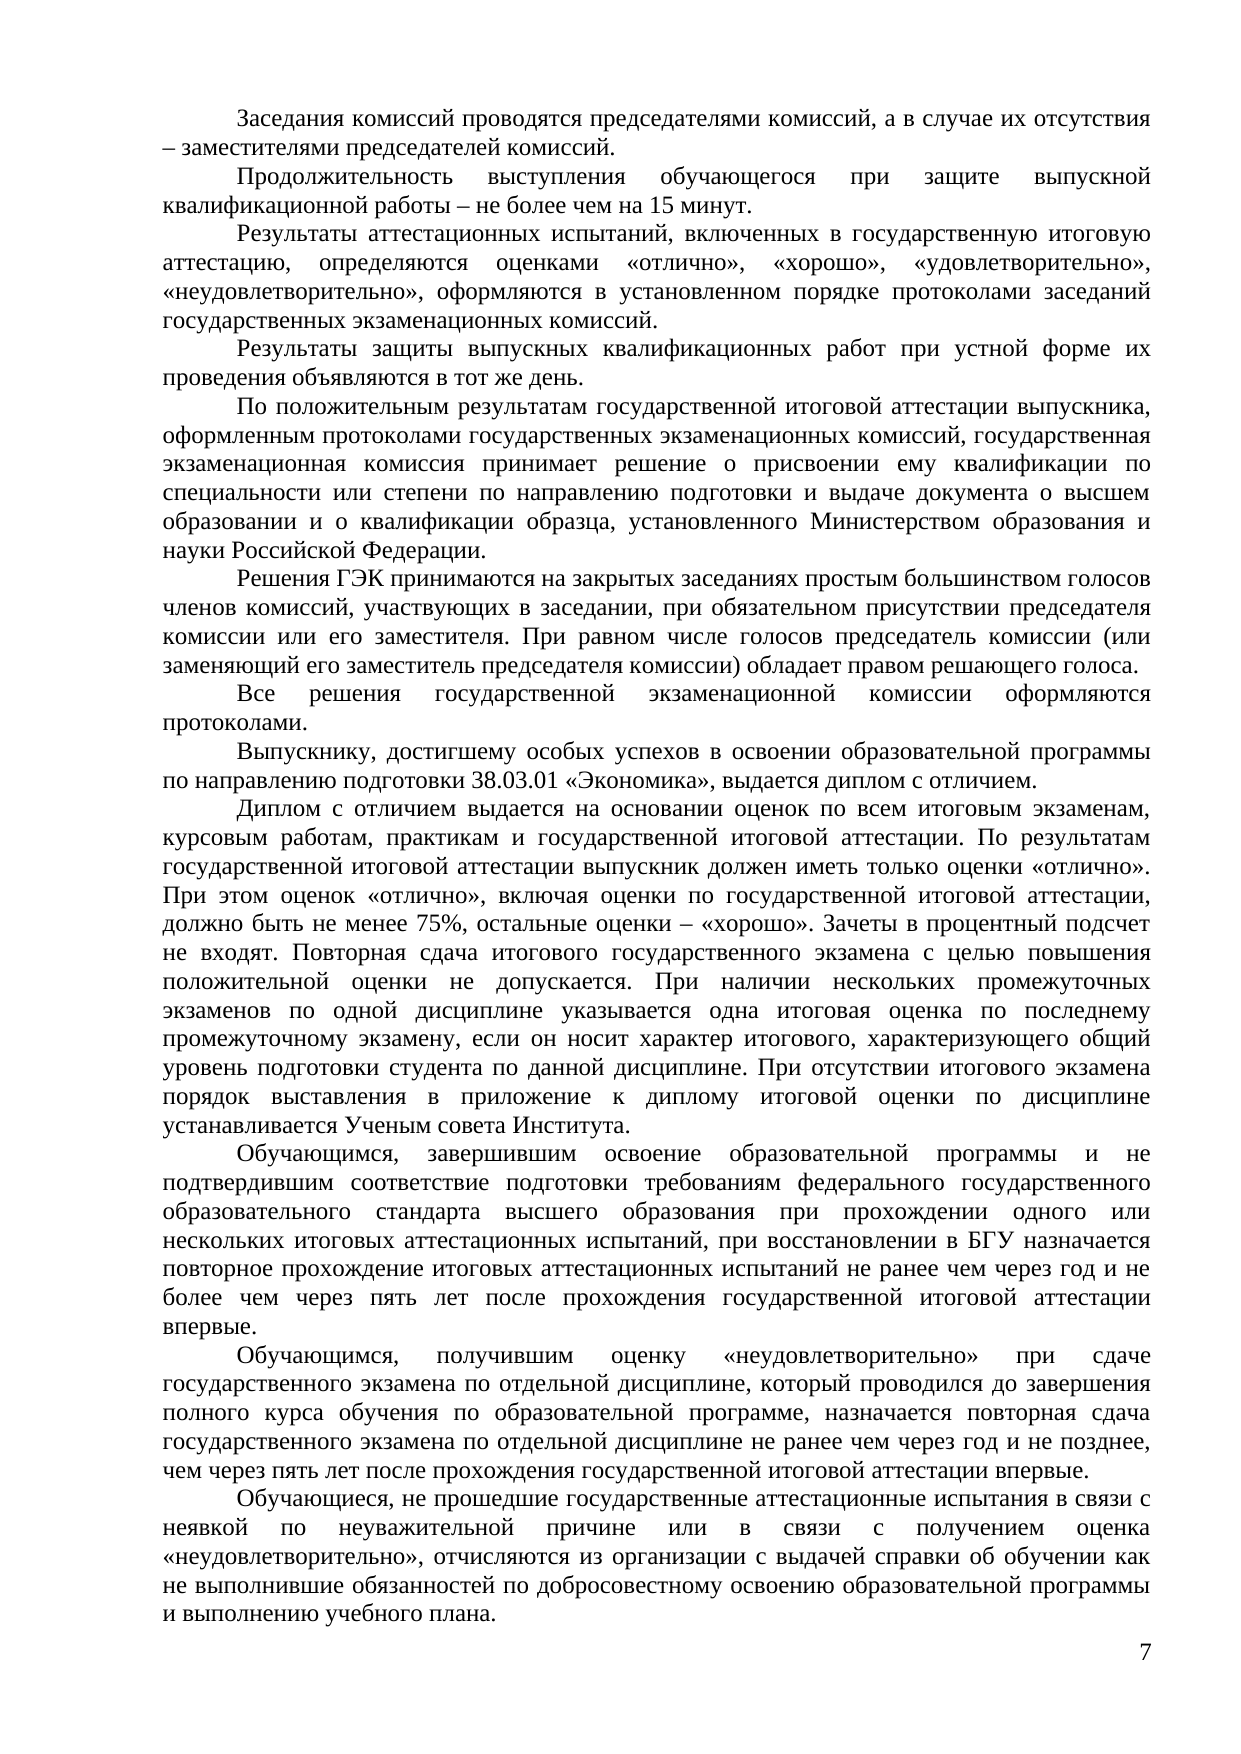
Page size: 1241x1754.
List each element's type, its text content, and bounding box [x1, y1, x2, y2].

text Выпускнику, достигшему особых успехов в освоении образовательной программы по направлению подготовки 38.03.01 «Экономика», выдается диплом с отличием. [162, 736, 1152, 793]
text Результаты защиты выпускных квалификационных работ при устной форме их проведения объявляются в тот же день. [162, 333, 1152, 391]
text Заседания комиссий проводятся председателями комиссий, а в случае их отсутствия – заместителями председателей комиссий. [162, 103, 1152, 161]
text Все решения государственной экзаменационной комиссии оформляются протоколами. [162, 678, 1152, 736]
text Результаты аттестационных испытаний, включенных в государственную итоговую аттестацию, определяются оценками «отлично», «хорошо», «удовлетворительно», «неудовлетворительно», оформляются в установленном порядке протоколами заседаний государственных экзаменационных комиссий. [162, 218, 1152, 333]
text Диплом с отличием выдается на основании оценок по всем итоговым экзаменам, курсовым работам, практикам и государственной итоговой аттестации. По результатам государственной итоговой аттестации выпускник должен иметь только оценки «отлично». При этом оценок «отлично», включая оценки по государственной итоговой аттестации, должно быть не менее 75%, остальные оценки – «хорошо». Зачеты в процентный подсчет не входят. Повторная сдача итогового государственного экзамена с целью повышения положительной оценки не допускается. При наличии нескольких промежуточных экзаменов по одной дисциплине указывается одна итоговая оценка по последнему промежуточному экзамену, если он носит характер итогового, характеризующего общий уровень подготовки студента по данной дисциплине. При отсутствии итогового экзамена порядок выставления в приложение к диплому итоговой оценки по дисциплине устанавливается Ученым совета Института. [162, 793, 1152, 1138]
text Решения ГЭК принимаются на закрытых заседаниях простым большинством голосов членов комиссий, участвующих в заседании, при обязательном присутствии председателя комиссии или его заместителя. При равном числе голосов председатель комиссии (или заменяющий его заместитель председателя комиссии) обладает правом решающего голоса. [162, 563, 1152, 678]
text Обучающиеся, не прошедшие государственные аттестационные испытания в связи с неявкой по неуважительной причине или в связи с получением оценка «неудовлетворительно», отчисляются из организации с выдачей справки об обучении как не выполнившие обязанностей по добросовестному освоению образовательной программы и выполнению учебного плана. [162, 1483, 1152, 1627]
text Обучающимся, завершившим освоение образовательной программы и не подтвердившим соответствие подготовки требованиям федерального государственного образовательного стандарта высшего образования при прохождении одного или нескольких итоговых аттестационных испытаний, при восстановлении в БГУ назначается повторное прохождение итоговых аттестационных испытаний не ранее чем через год и не более чем через пять лет после прохождения государственной итоговой аттестации впервые. [162, 1138, 1152, 1340]
text Обучающимся, получившим оценку «неудовлетворительно» при сдаче государственного экзамена по отдельной дисциплине, который проводился до завершения полного курса обучения по образовательной программе, назначается повторная сдача государственного экзамена по отдельной дисциплине не ранее чем через год и не позднее, чем через пять лет после прохождения государственной итоговой аттестации впервые. [162, 1340, 1152, 1483]
text Продолжительность выступления обучающегося при защите выпускной квалификационной работы – не более чем на 15 минут. [162, 161, 1152, 218]
text По положительным результатам государственной итоговой аттестации выпускника, оформленным протоколами государственных экзаменационных комиссий, государственная экзаменационная комиссия принимает решение о присвоении ему квалификации по специальности или степени по направлению подготовки и выдаче документа о высшем образовании и о квалификации образца, установленного Министерством образования и науки Российской Федерации. [162, 391, 1152, 563]
